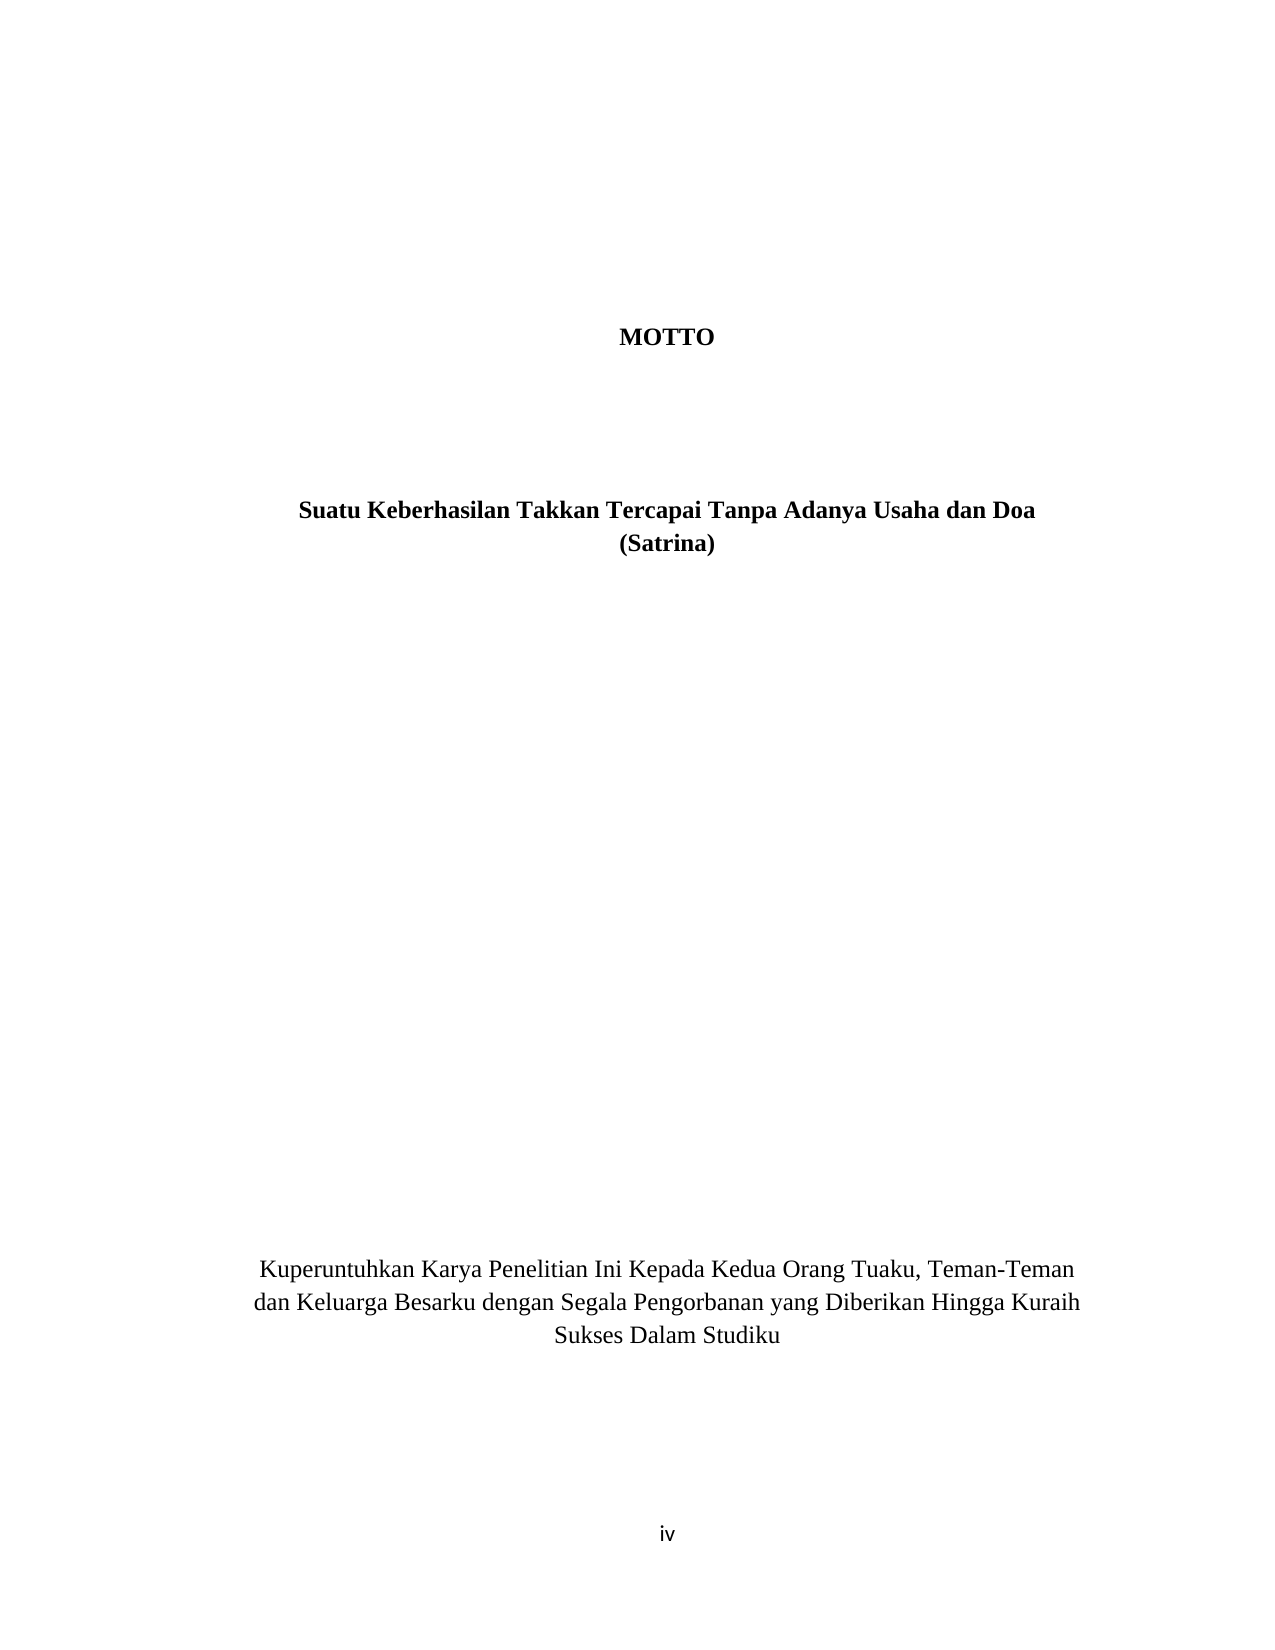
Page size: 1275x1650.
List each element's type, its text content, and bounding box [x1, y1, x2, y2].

text Kuperuntuhkan Karya Penelitian Ini Kepada Kedua Orang Tuaku, Teman-Teman dan Keluarga Besarku dengan Segala Pengorbanan yang Diberikan Hingga Kuraih Sukses Dalam Studiku [236, 1254, 1098, 1349]
text Suatu Keberhasilan Takkan Tercapai Tanpa Adanya Usaha dan Doa [236, 495, 1098, 524]
text MOTTO [236, 322, 1098, 351]
text (Satrina) [236, 528, 1098, 557]
